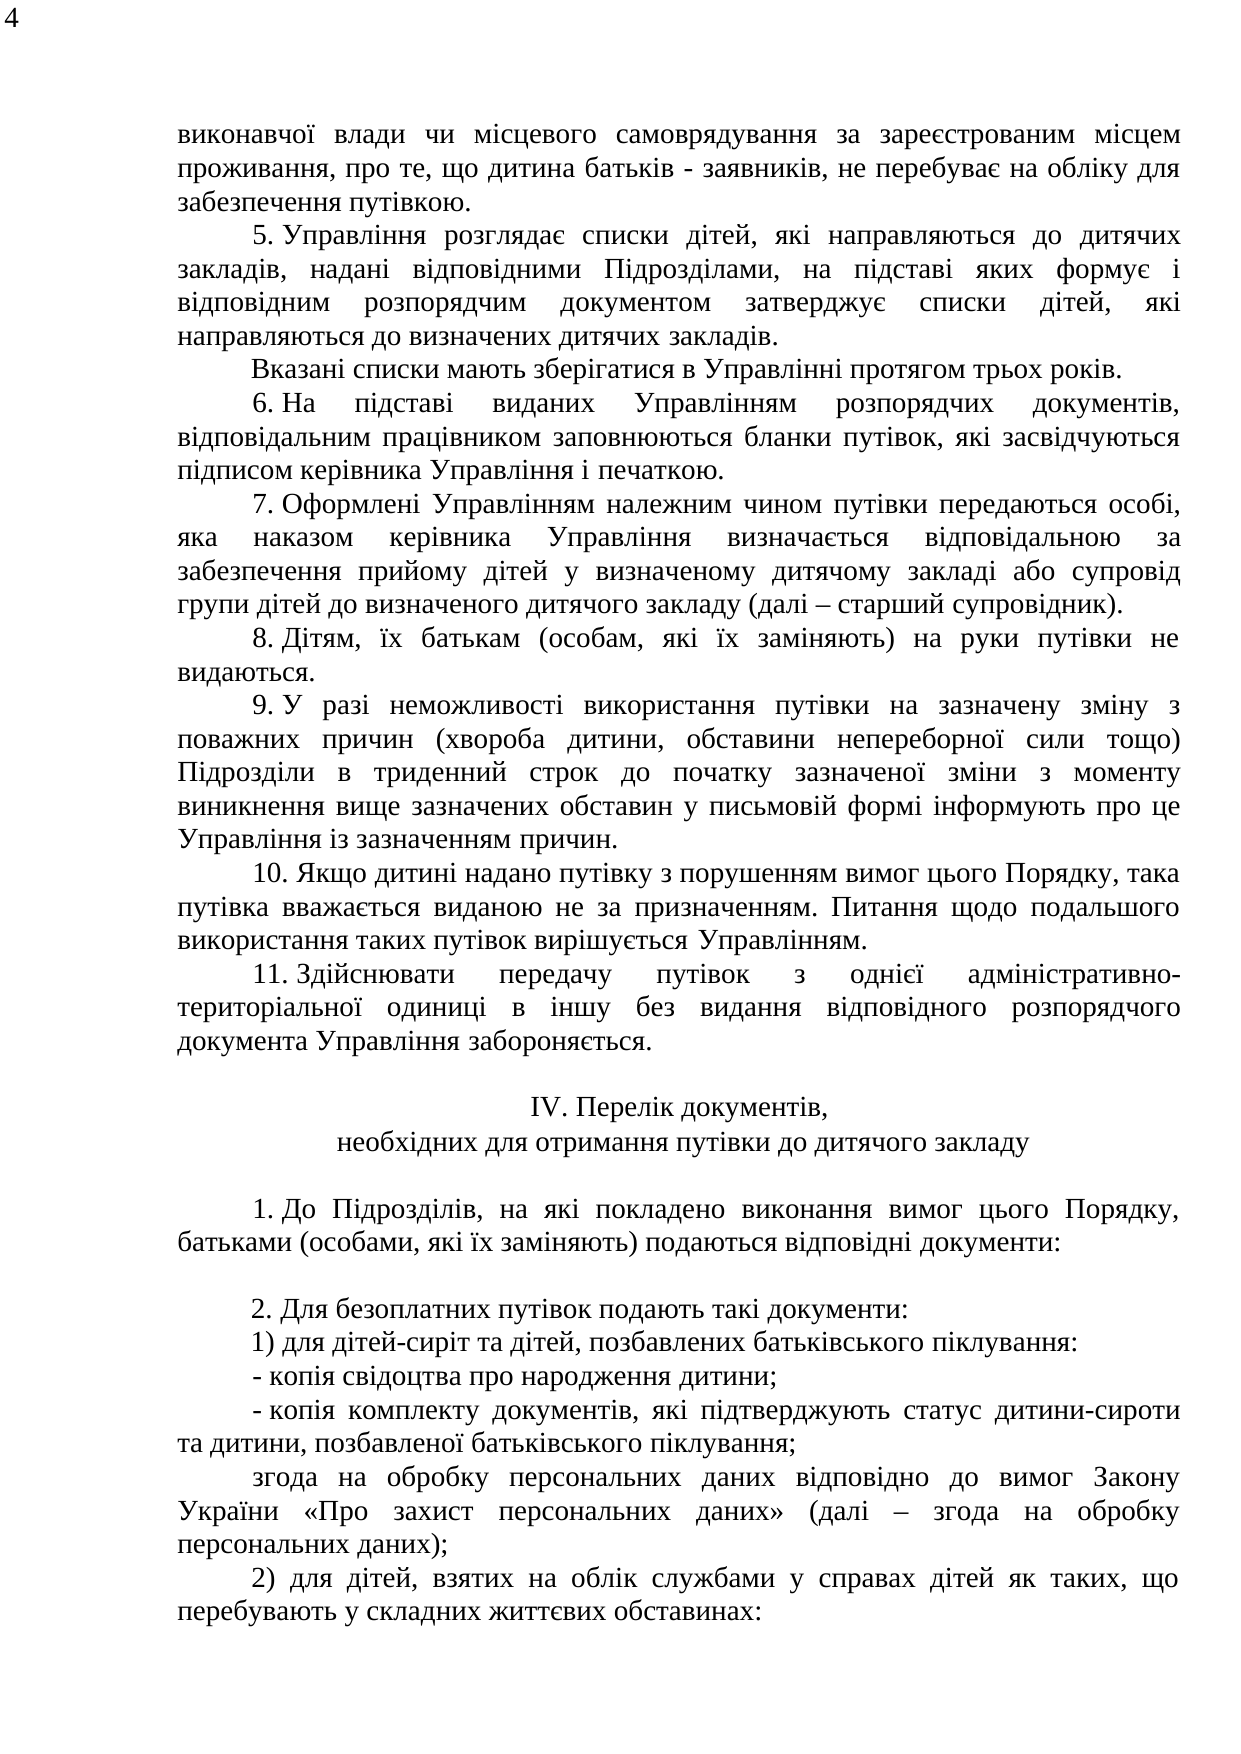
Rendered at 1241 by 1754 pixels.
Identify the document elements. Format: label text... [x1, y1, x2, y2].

list Управління розглядає списки дітей, які направляються до дитячих закладів, надані відповідними Підрозділами, на підставі яких формує і відповідним розпорядчим документом затверджує списки дітей, які направляються до визначених дитячих закладів. [177, 217, 1182, 351]
list Дітям, їх батькам (особам, які їх заміняють) на руки путівки не видаються. [177, 620, 1181, 687]
list На підставі виданих Управлінням розпорядчих документів, відповідальним працівником заповнюються бланки путівок, які засвідчуються підписом керівника Управління і печаткою. [177, 385, 1181, 486]
list Якщо дитині надано путівку з порушенням вимог цього Порядку, така путівка вважається виданою не за призначенням. Питання щодо подальшого використання таких путівок вирішується Управлінням. [177, 855, 1181, 956]
text необхідних для отримання путівки до дитячого закладу [337, 1124, 1194, 1157]
list У разі неможливості використання путівки на зазначену зміну з поважних причин (хвороба дитини, обставини непереборної сили тощо) Підрозділи в триденний строк до початку зазначеної зміни з моменту виникнення вище зазначених обставин у письмовій формі інформують про це Управління із зазначенням причин. [177, 687, 1182, 855]
list для дітей-сиріт та дітей, позбавлених батьківського піклування: [250, 1325, 1194, 1358]
text згода на обробку персональних даних відповідно до вимог Закону України «Про захист персональних даних» (далі – згода на обробку персональних даних); [177, 1459, 1181, 1560]
list для дітей, взятих на облік службами у справах дітей як таких, що перебувають у складних життєвих обставинах: [177, 1560, 1181, 1627]
list копія свідоцтва про народження дитини; [252, 1358, 1194, 1392]
list До Підрозділів, на які покладено виконання вимог цього Порядку, батьками (особами, які їх заміняють) подаються відповідні документи: [177, 1191, 1180, 1258]
text виконавчої влади чи місцевого самоврядування за зареєстрованим місцем проживання, про те, що дитина батьків - заявників, не перебуває на обліку для забезпечення путівкою. [177, 117, 1182, 217]
list Для безоплатних путівок подають такі документи: [251, 1291, 1194, 1325]
list Здійснювати передачу путівок з однієї адміністративно- територіальної одиниці в іншу без видання відповідного розпорядчого документа Управління забороняється. [177, 956, 1182, 1056]
list Перелік документів, [530, 1090, 1194, 1124]
text Вказані списки мають зберігатися в Управлінні протягом трьох років. [251, 352, 1194, 385]
list Оформлені Управлінням належним чином путівки передаються особі, яка наказом керівника Управління визначається відповідальною за забезпечення прийому дітей у визначеному дитячому закладі або супровід групи дітей до визначеного дитячого закладу (далі – старший супровідник). [177, 486, 1182, 620]
list копія комплекту документів, які підтверджують статус дитини-сироти та дитини, позбавленої батьківського піклування; [177, 1392, 1181, 1459]
